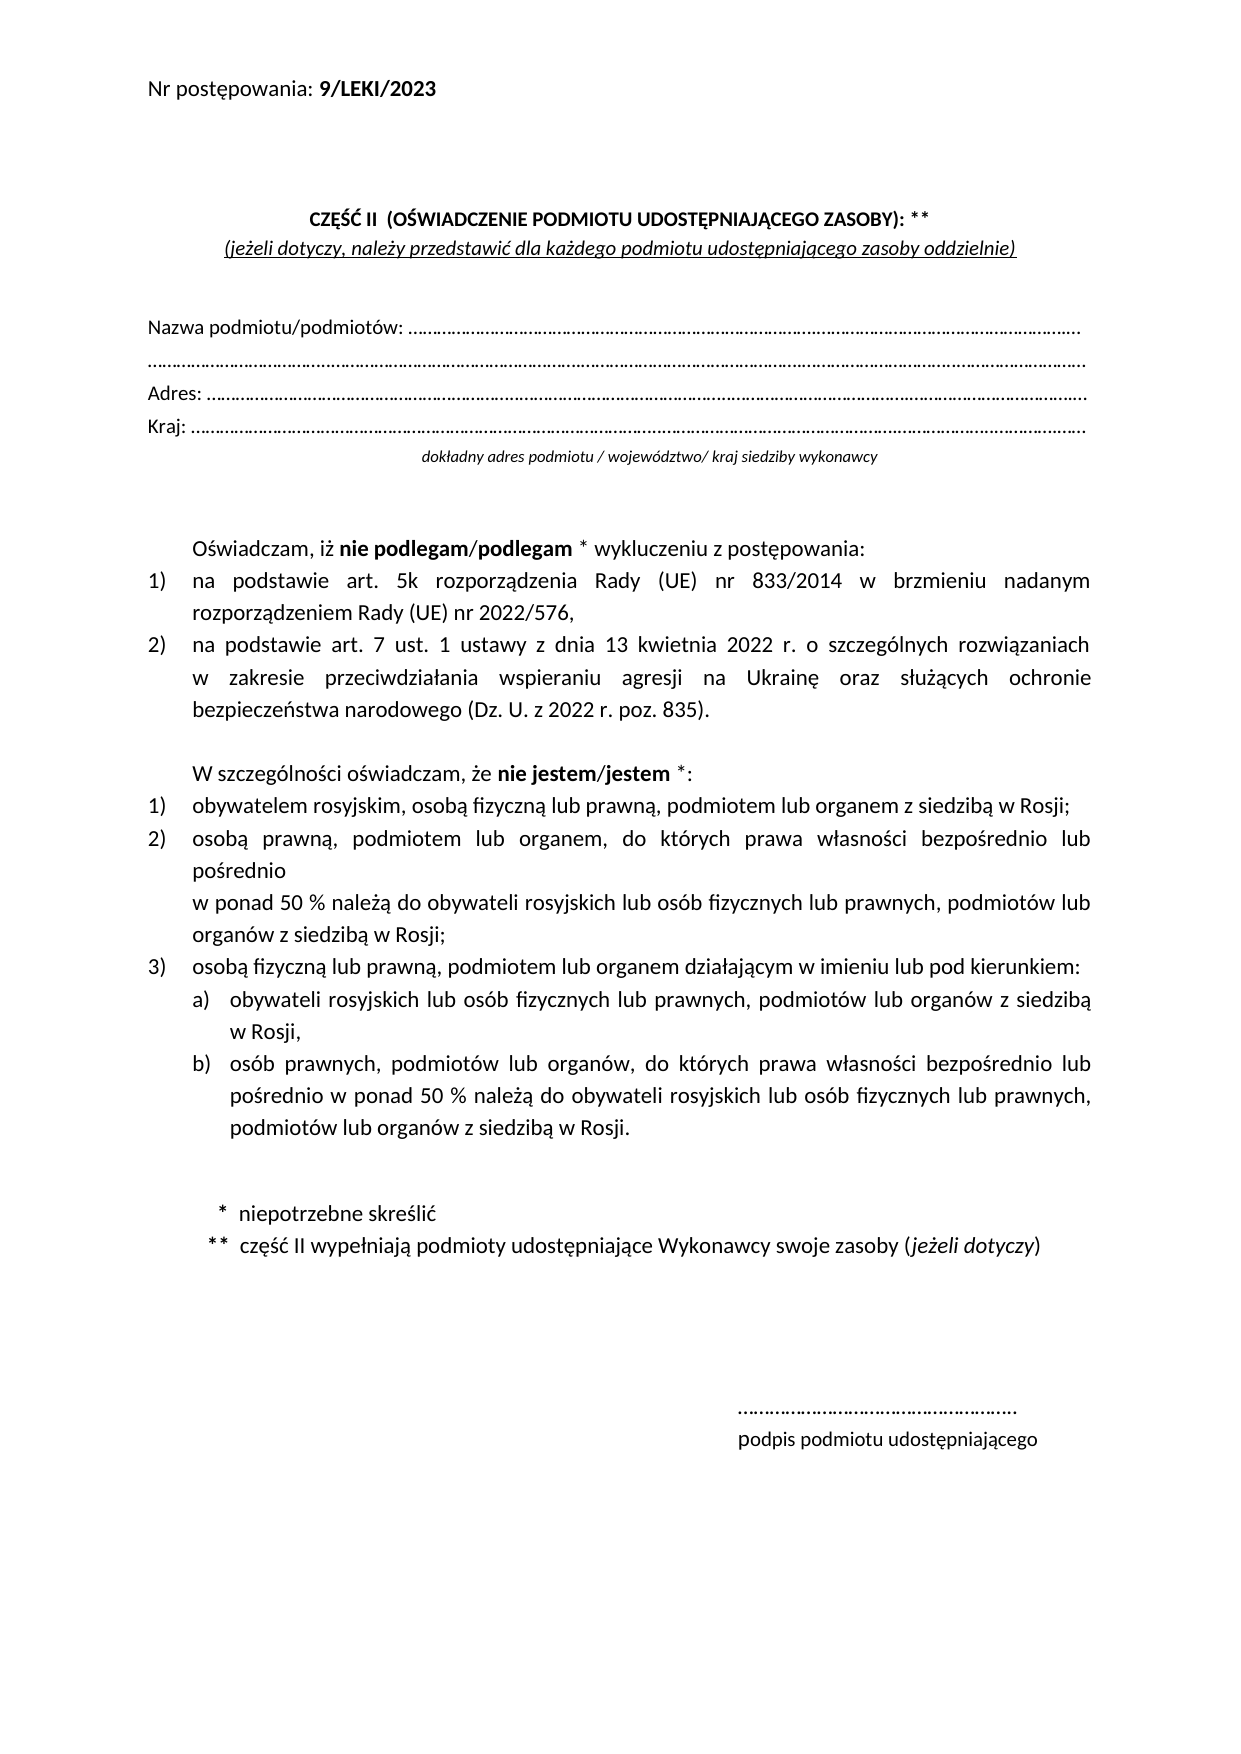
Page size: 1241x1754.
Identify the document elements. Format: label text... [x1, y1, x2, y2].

text (jeżeli dotyczy, należy przedstawić dla każdego podmiotu udostępniającego zasoby oddzielnie) [148, 235, 1093, 261]
list …………………………………………….. [207, 1392, 1093, 1420]
list na podstawie art. 5k rozporządzenia Rady (UE) nr 833/2014 w brzmieniu nadanym rozporządzeniem Rady (UE) nr 2022/576, [148, 566, 1093, 626]
list ** część II wypełniają podmioty udostępniające Wykonawcy swoje zasoby (jeżeli dotyczy) [207, 1231, 1093, 1259]
text Nazwa podmiotu/podmiotów: ………………………………………………………………………….…………………………………………….… [148, 314, 1093, 340]
list osobą fizyczną lub prawną, podmiotem lub organem działającym w imieniu lub pod kierunkiem: [148, 952, 1093, 981]
list * niepotrzebne skreślić [207, 1199, 1093, 1227]
list podpis podmiotu udostępniającego [207, 1424, 1093, 1452]
list osobą prawną, podmiotem lub organem, do których prawa własności bezpośrednio lub pośrednio w ponad 50 % należą do obywateli rosyjskich lub osób fizycznych lub prawnych, podmiotów lub organów z siedzibą w Rosji; [148, 824, 1093, 948]
text CZĘŚĆ II (OŚWIADCZENIE PODMIOTU UDOSTĘPNIAJĄCEGO ZASOBY): ** [148, 206, 1093, 231]
list na podstawie art. 7 ust. 1 ustawy z dnia 13 kwietnia 2022 r. o szczególnych rozwiązaniach w zakresie przeciwdziałania wspieraniu agresji na Ukrainę oraz służących ochronie bezpieczeństwa narodowego (Dz. U. z 2022 r. poz. 835). [148, 631, 1093, 723]
text dokładny adres podmiotu / województwo/ kraj siedziby wykonawcy [148, 446, 1152, 467]
list obywateli rosyjskich lub osób fizycznych lub prawnych, podmiotów lub organów z siedzibą w Rosji, [192, 985, 1093, 1045]
list osób prawnych, podmiotów lub organów, do których prawa własności bezpośrednio lub pośrednio w ponad 50 % należą do obywateli rosyjskich lub osób fizycznych lub prawnych, podmiotów lub organów z siedzibą w Rosji. [192, 1049, 1093, 1141]
text Kraj: ……………………………………………………………………………………..………………………………………….………………..………….…… [148, 413, 1093, 439]
text W szczególności oświadczam, że nie jestem/jestem *: [148, 759, 1093, 787]
list obywatelem rosyjskim, osobą fizyczną lub prawną, podmiotem lub organem z siedzibą w Rosji; [148, 792, 1093, 819]
text ………………………………..…………………………………………….……………………………………….…………………………..……………………… [148, 347, 1093, 373]
text Adres: ………………………………………………………..……………………………………..……………………………….…………………………….… [148, 380, 1093, 406]
text Oświadczam, iż nie podlegam/podlegam * wykluczeniu z postępowania: [148, 534, 1093, 562]
